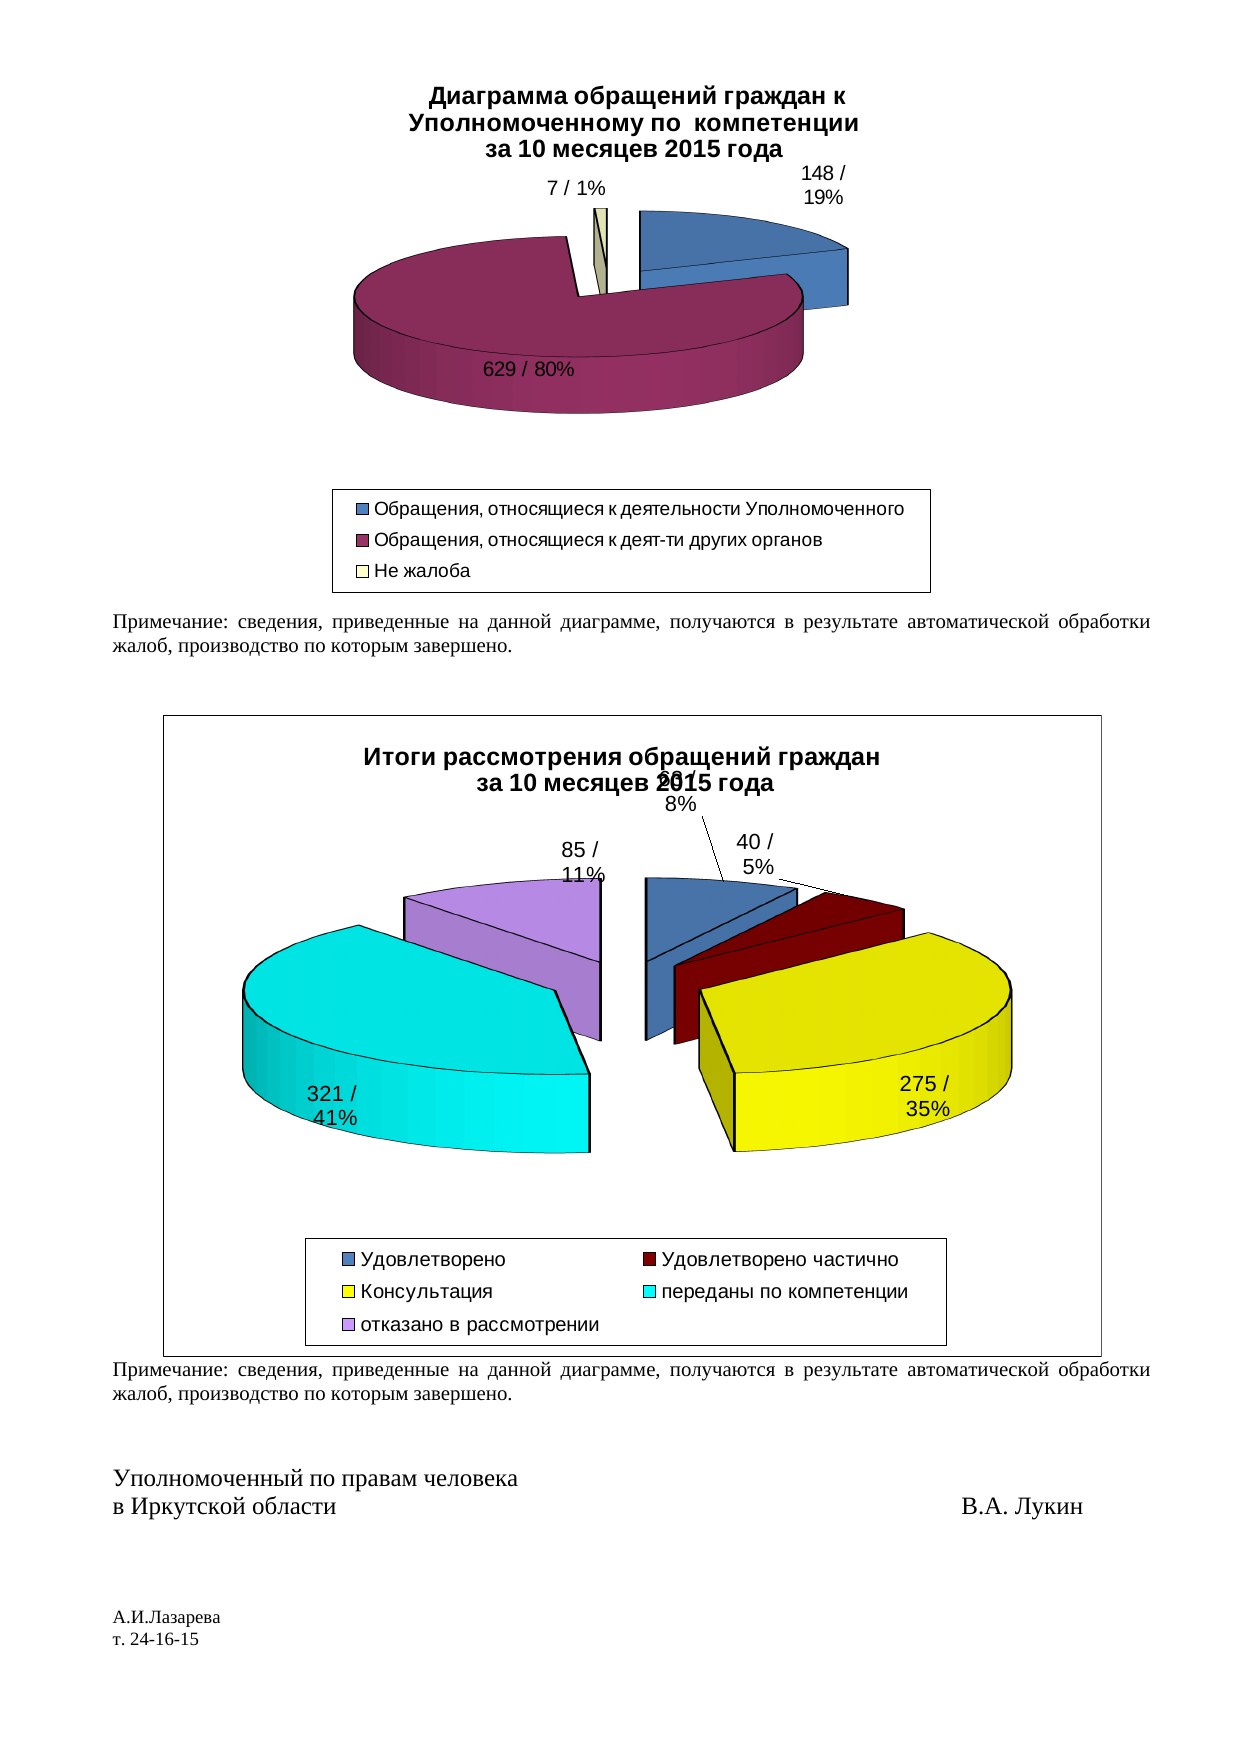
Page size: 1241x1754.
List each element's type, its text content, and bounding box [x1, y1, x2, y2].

text в Иркутской области В.А. Лукин [112, 1491, 1152, 1520]
text Уполномоченный по правам человека [112, 1463, 1152, 1491]
text Примечание: сведения, приведенные на данной диаграмме, получаются в результате автоматической обработки жалоб, производство по которым завершено. [112, 609, 1152, 657]
text т. 24-16-15 [112, 1628, 1152, 1649]
text Примечание: сведения, приведенные на данной диаграмме, получаются в результате автоматической обработки жалоб, производство по которым завершено. [112, 1357, 1152, 1405]
text А.И.Лазарева [112, 1606, 1152, 1628]
